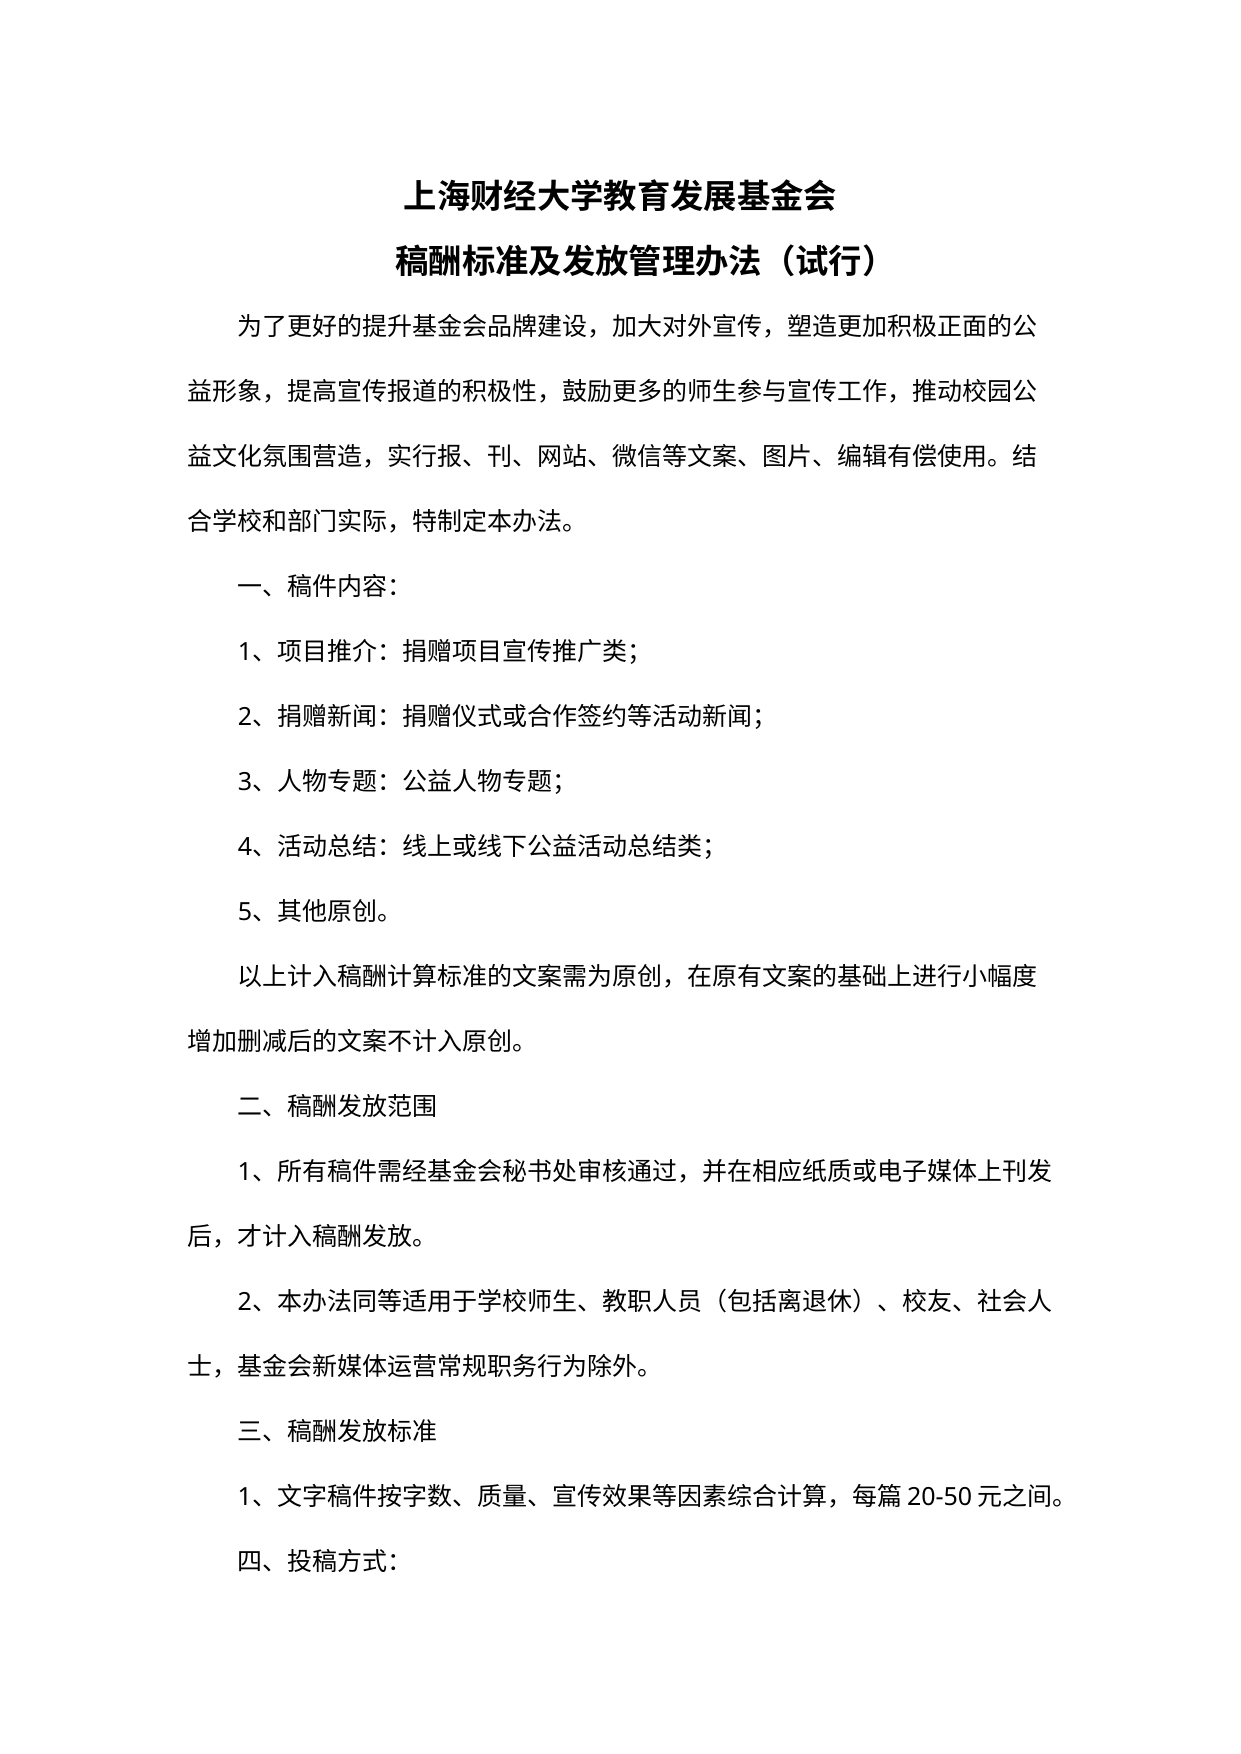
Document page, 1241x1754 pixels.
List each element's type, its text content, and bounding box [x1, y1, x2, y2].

text 上海财经大学教育发展基金会 [187, 162, 1053, 227]
text 1、所有稿件需经基金会秘书处审核通过，并在相应纸质或电子媒体上刊发后，才计入稿酬发放。 [187, 1137, 1053, 1267]
text 二、稿酬发放范围 [187, 1072, 1053, 1137]
text 5、其他原创。 [187, 877, 1053, 942]
text 一、稿件内容： [187, 552, 1053, 617]
text 2、捐赠新闻：捐赠仪式或合作签约等活动新闻； [187, 682, 1053, 747]
text 以上计入稿酬计算标准的文案需为原创，在原有文案的基础上进行小幅度增加删减后的文案不计入原创。 [187, 942, 1053, 1072]
text 2、本办法同等适用于学校师生、教职人员（包括离退休）、校友、社会人士，基金会新媒体运营常规职务行为除外。 [187, 1267, 1053, 1397]
text 1、文字稿件按字数、质量、宣传效果等因素综合计算，每篇20-50元之间。 [187, 1462, 1053, 1527]
text 4、活动总结：线上或线下公益活动总结类； [187, 812, 1053, 877]
text 1、项目推介：捐赠项目宣传推广类； [187, 617, 1053, 682]
text 三、稿酬发放标准 [187, 1397, 1053, 1462]
text 四、投稿方式： [187, 1527, 1053, 1592]
text 3、人物专题：公益人物专题； [187, 747, 1053, 812]
text 稿酬标准及发放管理办法（试行） [187, 227, 1053, 292]
text 为了更好的提升基金会品牌建设，加大对外宣传，塑造更加积极正面的公益形象，提高宣传报道的积极性，鼓励更多的师生参与宣传工作，推动校园公益文化氛围营造，实行报、刊、网站、微信等文案、图片、编辑有偿使用。结合学校和部门实际，特制定本办法。 [187, 292, 1053, 552]
